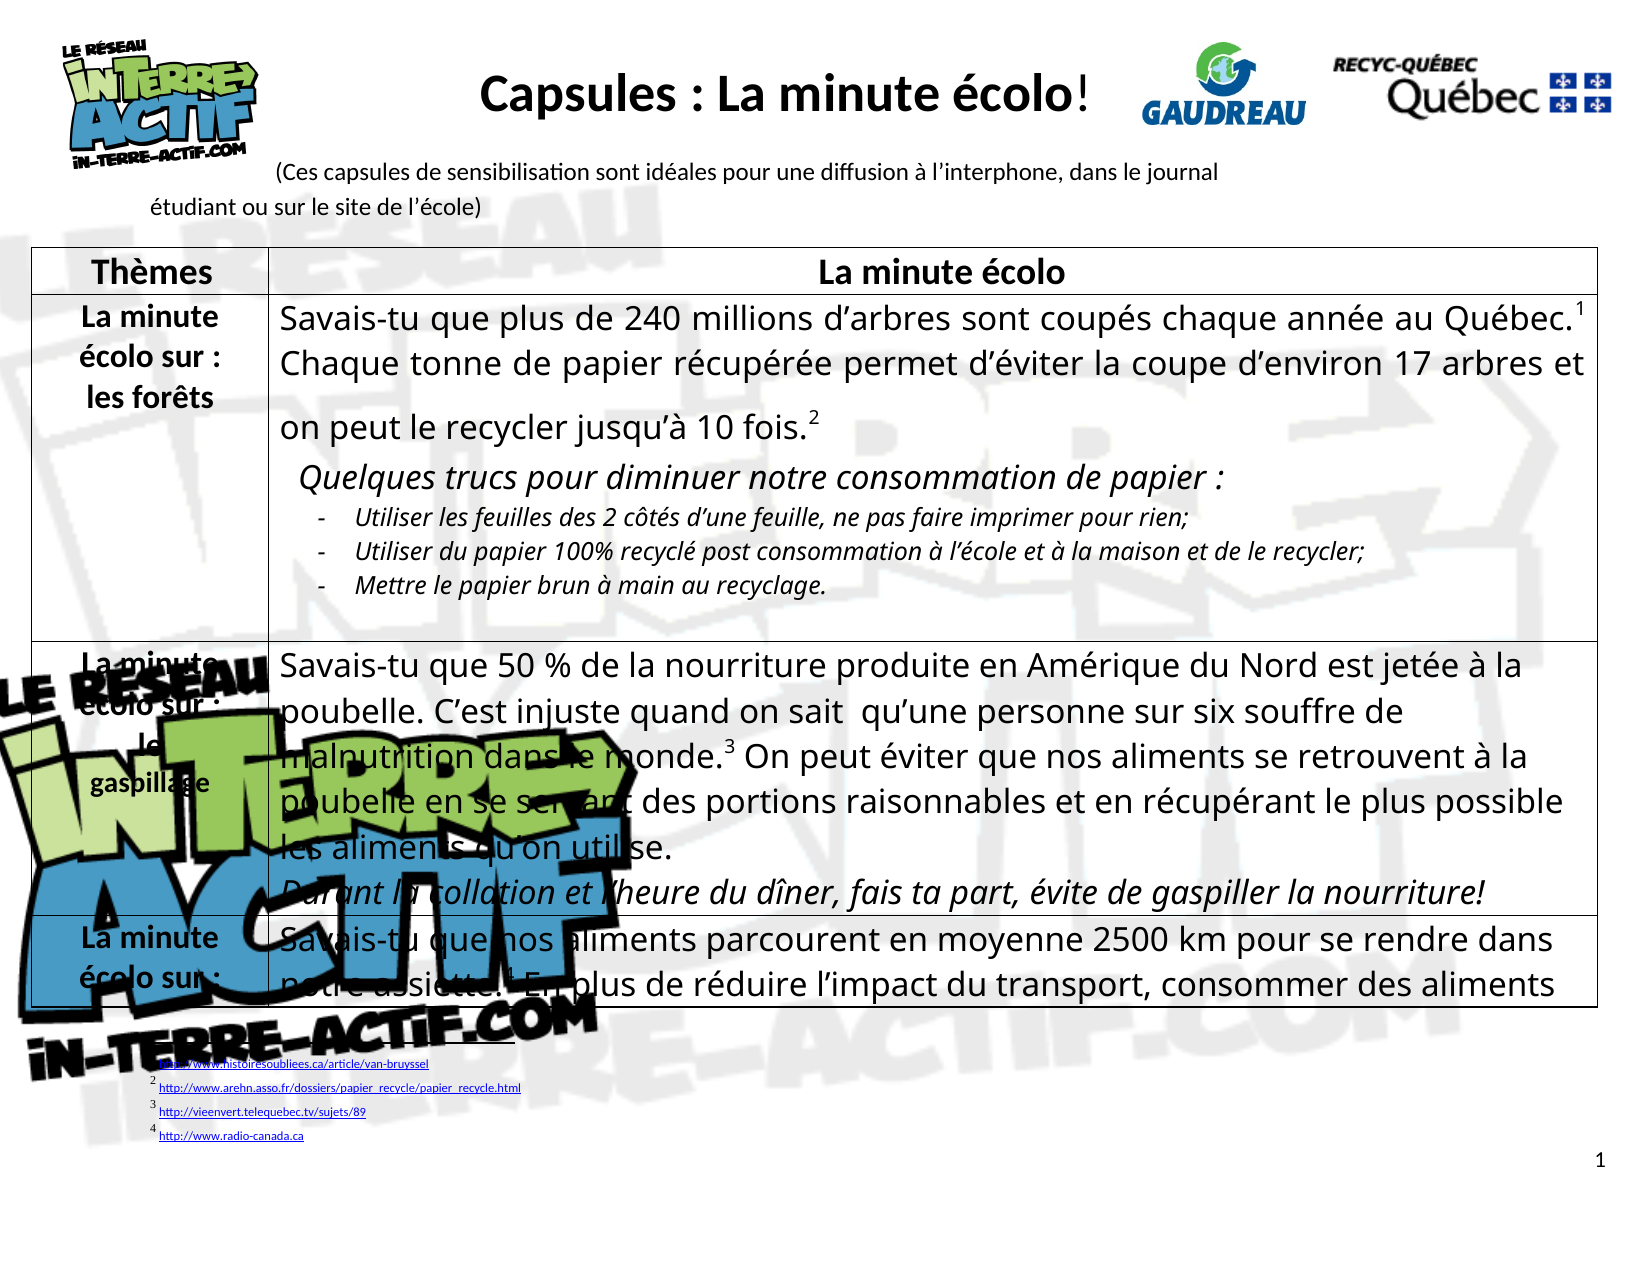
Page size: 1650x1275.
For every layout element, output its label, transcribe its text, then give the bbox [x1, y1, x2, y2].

text (Ces capsules de sensibilisation sont idéales pour une diffusion à l’interphone, dans le journal étudiant ou sur le site de l’école) [150, 156, 1606, 222]
table_cell La minute écolo sur : les forêts [32, 295, 268, 641]
table_header Thèmes [32, 248, 268, 294]
table_cell Savais-tu que 50 % de la nourriture produite en Amérique du Nord est jetée à la poubelle. C’est injuste quand on sait qu’une personne sur six souffre de malnutrition dans le monde. On peut éviter que nos aliments se retrouvent à la poubelle en se servant des portions raisonnables et en récupérant le plus possible les aliments qu’on utilise. Durant la collation et l’heure du dîner, fais ta part, évite de gaspiller la nourriture! [269, 642, 1597, 914]
picture [1142, 0, 1638, 154]
text Capsules : La minute écolo! [254, 59, 1307, 125]
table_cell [269, 916, 1597, 1006]
picture [0, 641, 660, 1098]
table_cell La minute écolo sur : le gaspillage [32, 642, 268, 914]
table_header La minute écolo [269, 248, 1597, 294]
table_cell Savais-tu que plus de 240 millions d’arbres sont coupés chaque année au Québec. Chaque tonne de papier récupérée permet d’éviter la coupe d’environ 17 arbres et on peut le recycler jusqu’à 10 fois. Quelques trucs pour diminuer notre consommation de papier : Utiliser les feuilles des 2 côtés d’une feuille, ne pas faire imprimer pour rien; Utiliser du papier 100% recyclé post consommation à l’école et à la maison et de le recycler; Mettre le papier brun à main au recyclage. [269, 295, 1597, 641]
picture [62, 37, 264, 169]
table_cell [32, 916, 268, 1006]
